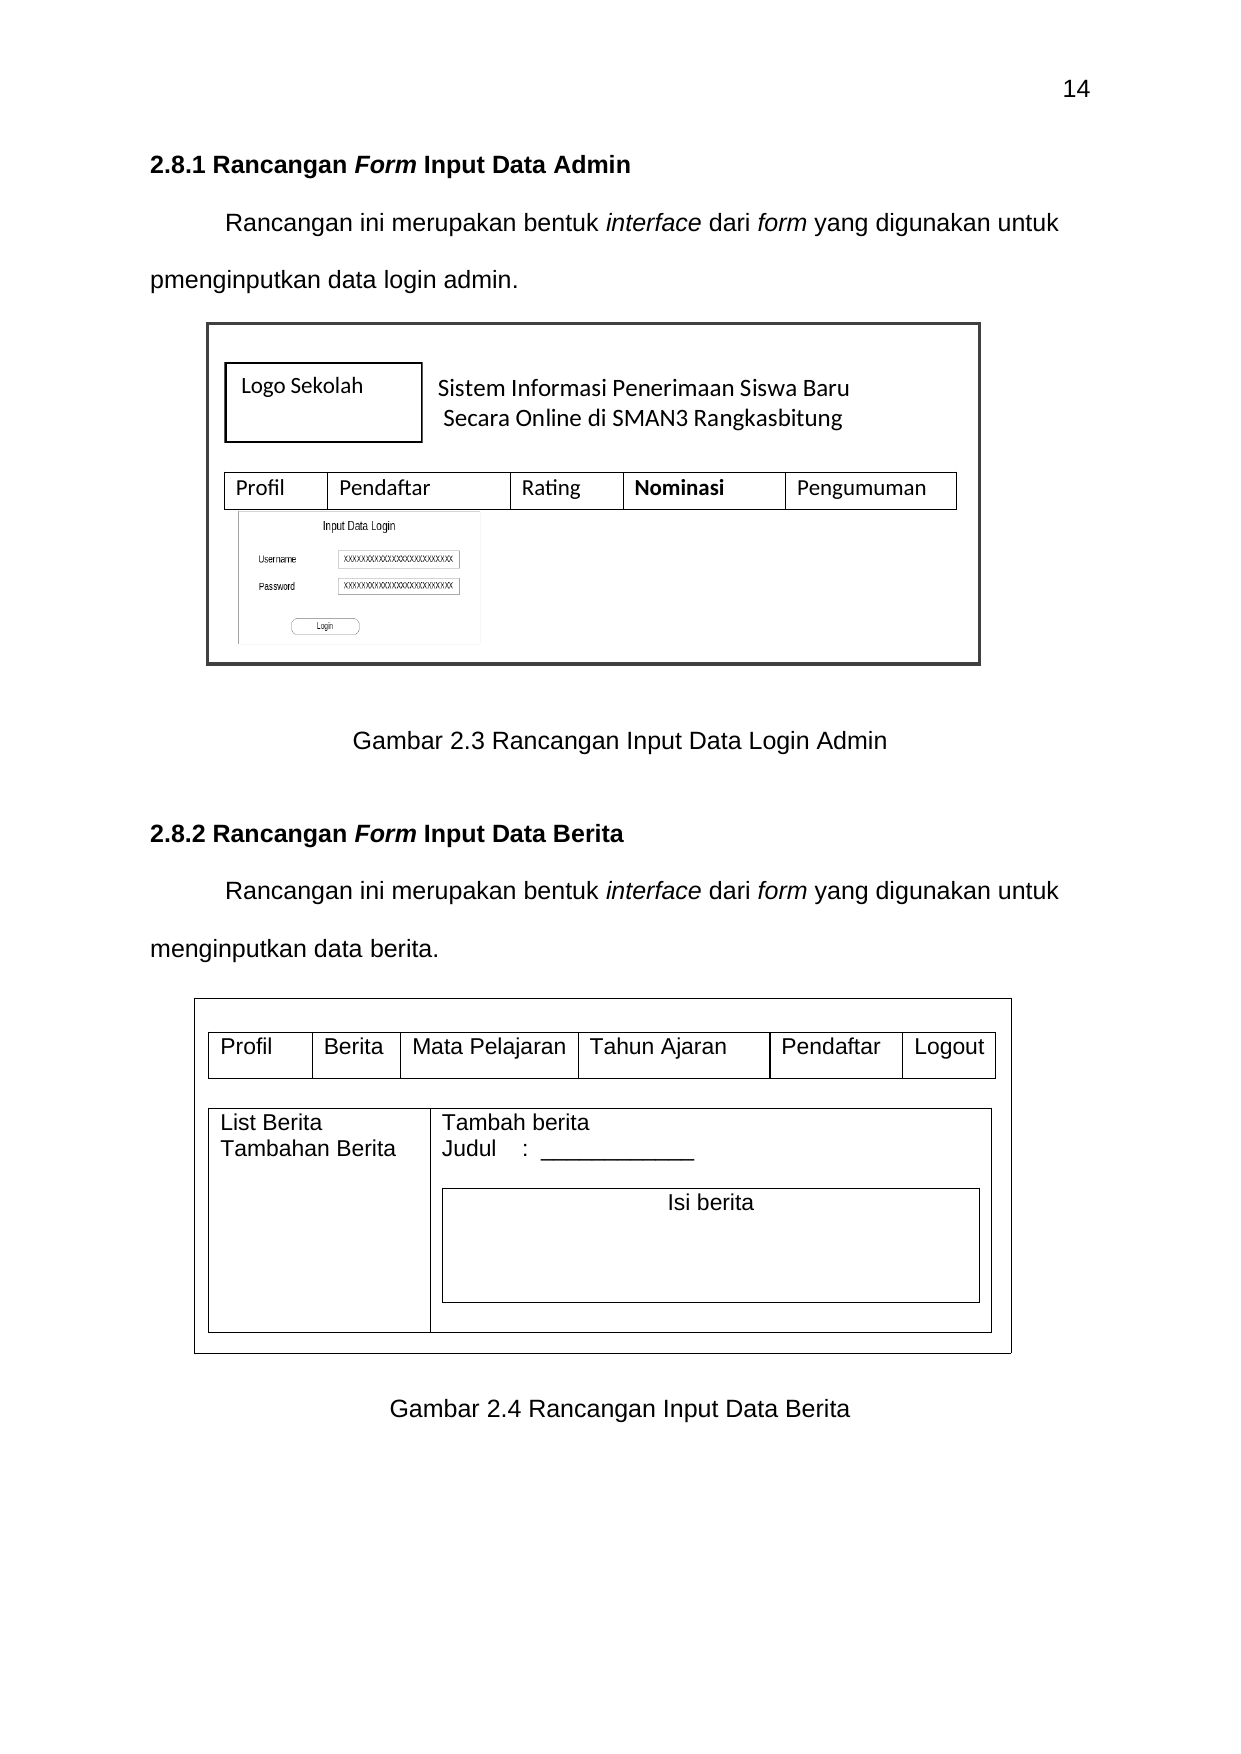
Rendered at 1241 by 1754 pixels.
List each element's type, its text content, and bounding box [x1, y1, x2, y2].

subtitle Gambar 2.3 Rancangan Input Data Login Admin [150, 726, 1090, 755]
text Rancangan ini merupakan bentuk interface dari form yang digunakan untuk [150, 207, 1090, 236]
text Gambar 2.4 Rancangan Input Data Berita [150, 1394, 1090, 1422]
text pmenginputkan data login admin. [150, 265, 1090, 294]
text 2.8.1 Rancangan Form Input Data Admin [150, 150, 1090, 179]
text 2.8.2 Rancangan Form Input Data Berita [150, 819, 1090, 847]
text Rancangan ini merupakan bentuk interface dari form yang digunakan untuk menginputkan data berita. [150, 876, 1090, 962]
